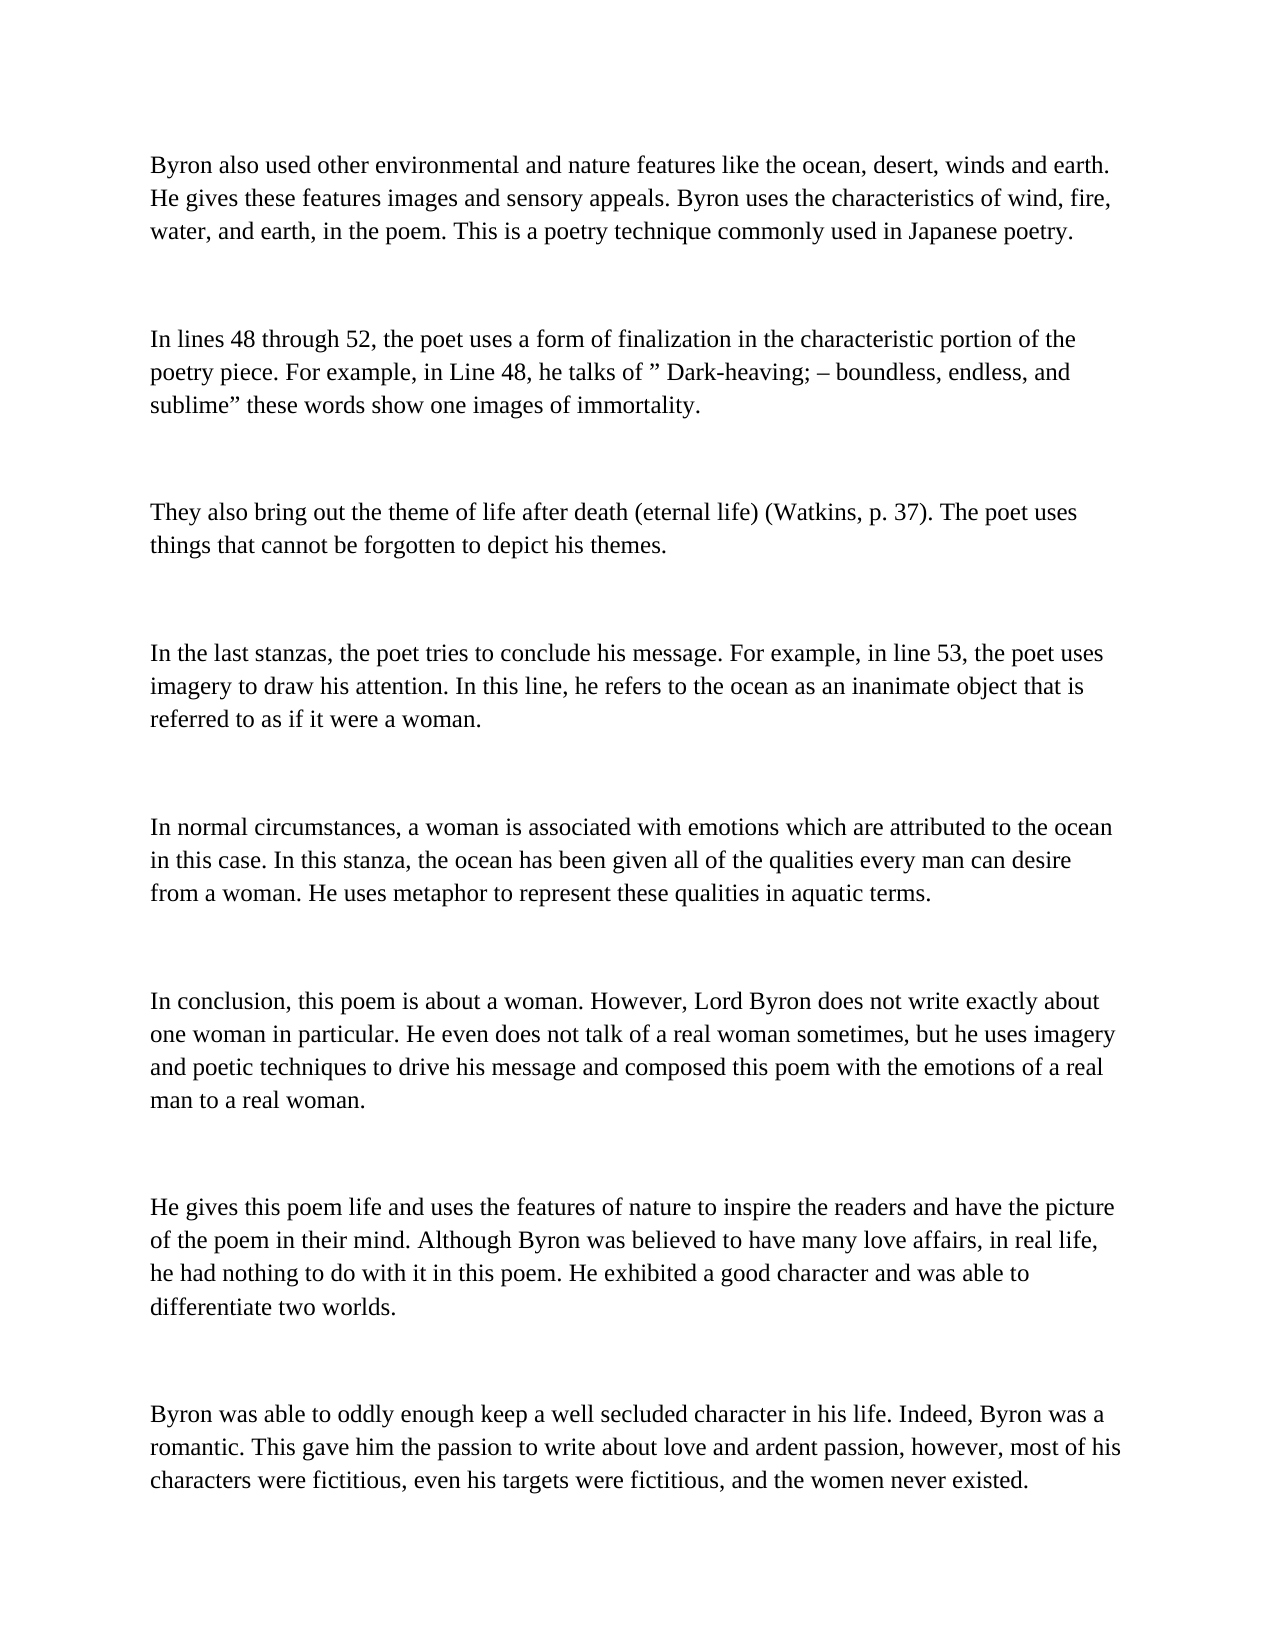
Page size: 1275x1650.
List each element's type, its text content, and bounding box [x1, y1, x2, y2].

text In conclusion, this poem is about a woman. However, Lord Byron does not write exactly about one woman in particular. He even does not talk of a real woman sometimes, but he uses imagery and poetic techniques to drive his message and composed this poem with the emotions of a real man to a real woman. [150, 986, 1125, 1113]
text Byron also used other environmental and nature features like the ocean, desert, winds and earth. He gives these features images and sensory appeals. Byron uses the characteristics of wind, fire, water, and earth, in the poem. This is a poetry technique commonly used in Japanese poetry. [150, 150, 1125, 245]
text In lines 48 through 52, the poet uses a form of finalization in the characteristic portion of the poetry piece. For example, in Line 48, he talks of ” Dark-heaving; – boundless, endless, and sublime” these words show one images of immortality. [150, 324, 1125, 418]
text In the last stanzas, the poet tries to conclude his message. For example, in line 53, the poet uses imagery to draw his attention. In this line, he refers to the ocean as an inanimate object that is referred to as if it were a woman. [150, 638, 1125, 733]
text Byron was able to oddly enough keep a well secluded character in his life. Indeed, Byron was a romantic. This gave him the passion to write about love and ardent passion, however, most of his characters were fictitious, even his targets were fictitious, and the women never existed. [150, 1399, 1125, 1494]
text In normal circumstances, a woman is associated with emotions which are attributed to the ocean in this case. In this stanza, the ocean has been given all of the qualities every man can desire from a woman. He uses metaphor to represent these qualities in aquatic terms. [150, 812, 1125, 907]
text He gives this poem life and uses the features of nature to inspire the readers and have the picture of the poem in their mind. Although Byron was believed to have many love affairs, in real life, he had nothing to do with it in this poem. He exhibited a good character and was able to differentiate two worlds. [150, 1192, 1125, 1320]
text They also bring out the theme of life after death (eternal life) (Watkins, p. 37). The poet uses things that cannot be forgotten to depict his themes. [150, 497, 1125, 559]
